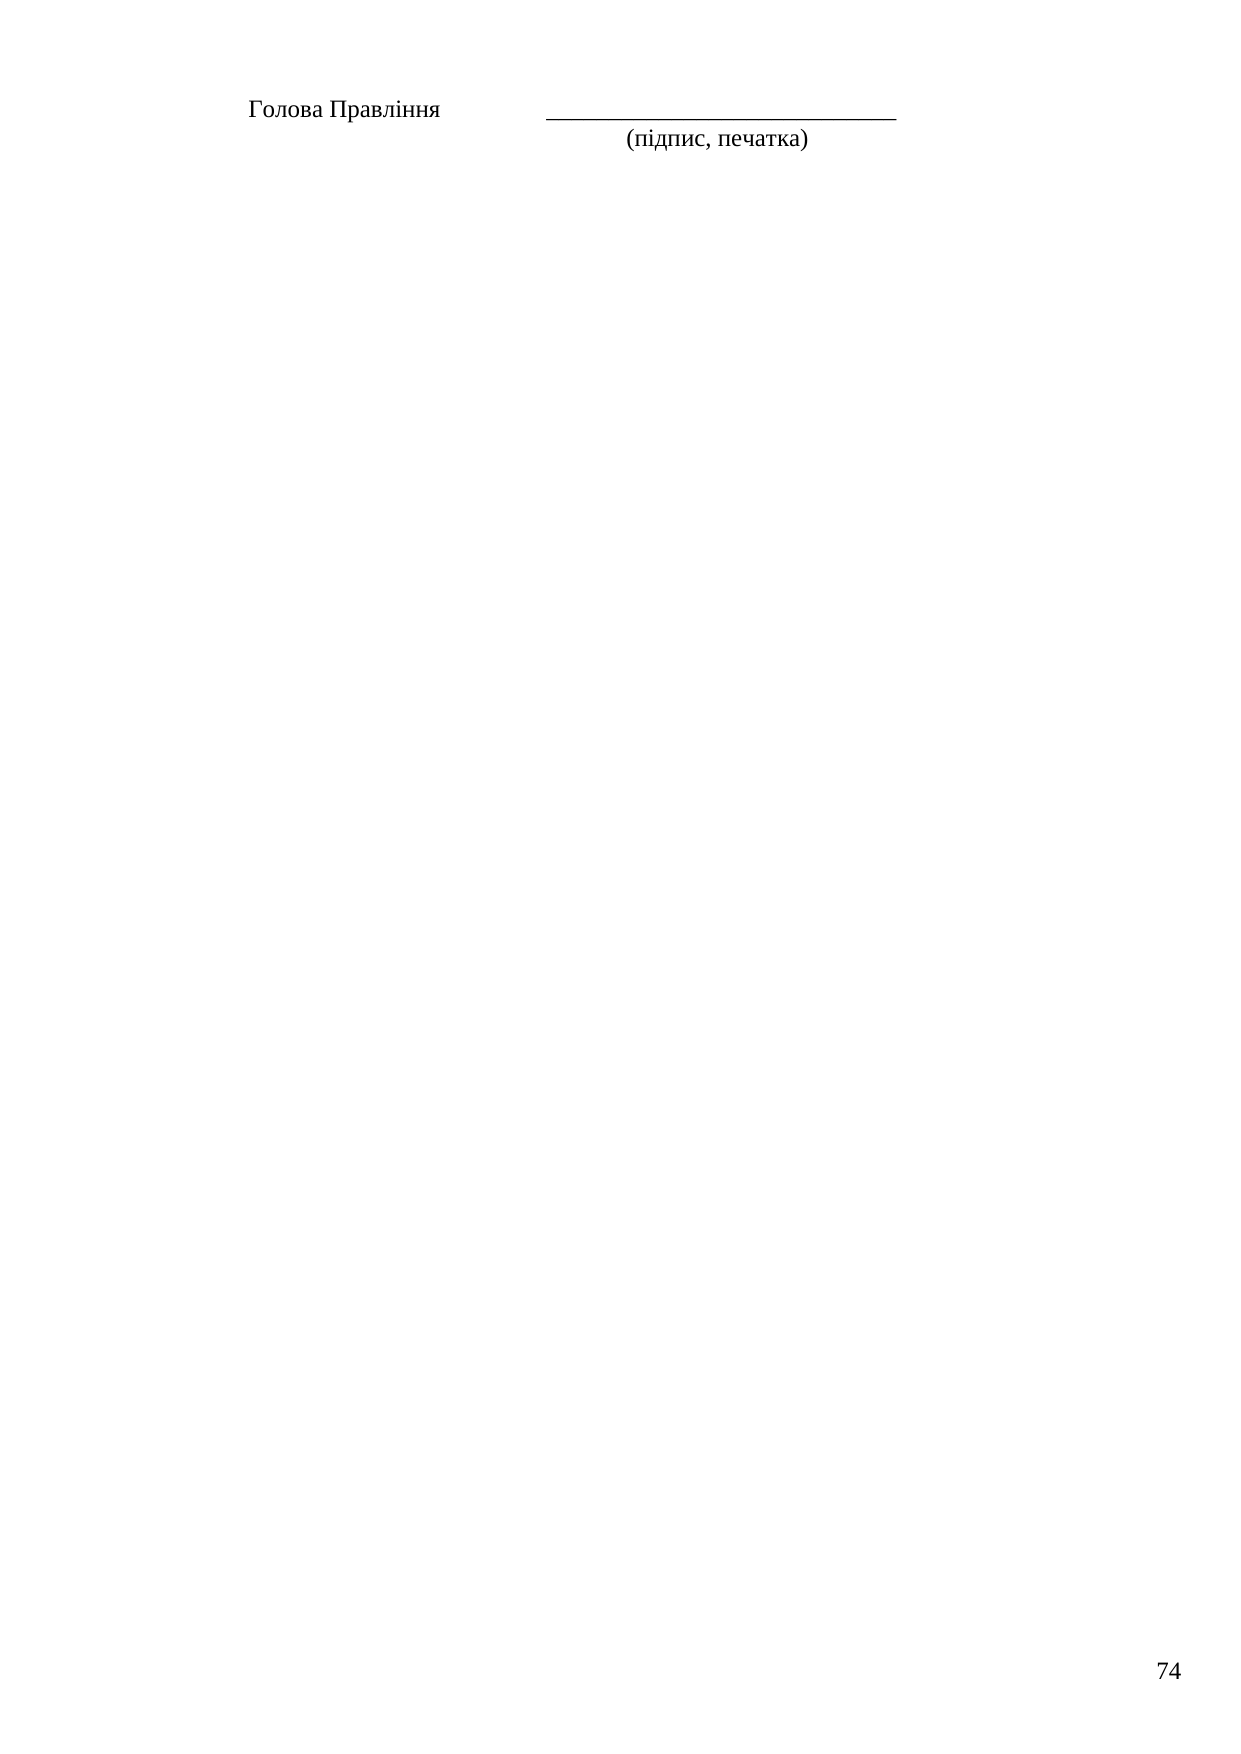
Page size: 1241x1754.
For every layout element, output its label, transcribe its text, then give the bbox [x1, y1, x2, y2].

text (підпис, печатка) [177, 123, 1181, 152]
text Голова Правління ____________________________ [177, 94, 1181, 123]
